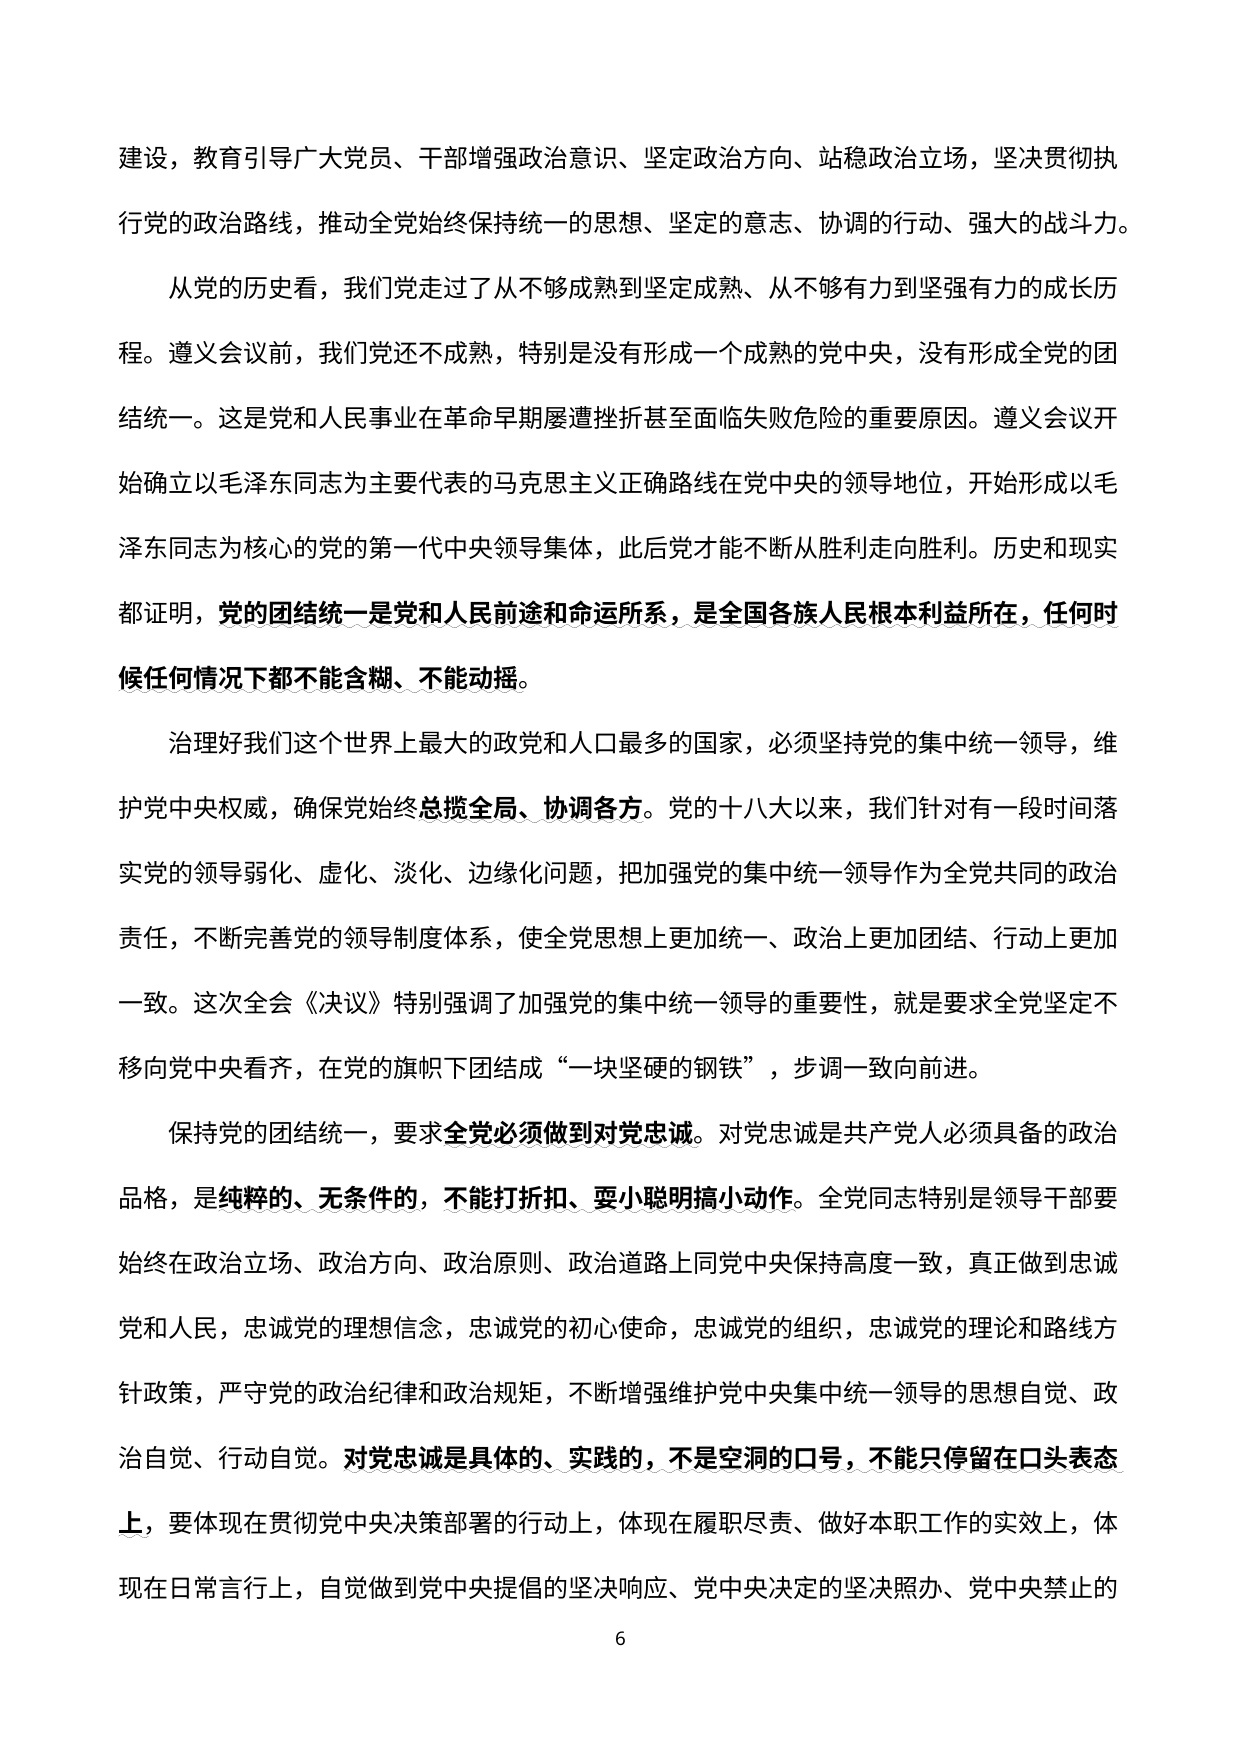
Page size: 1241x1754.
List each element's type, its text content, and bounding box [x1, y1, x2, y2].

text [118, 124, 1122, 254]
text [118, 1099, 1122, 1619]
text 治理好我们这个世界上最大的政党和人口最多的国家，必须坚持党的集中统一领导，维护党中央权威，确保党始终总揽全局、协调各方。党的十八大以来，我们针对有一段时间落实党的领导弱化、虚化、淡化、边缘化问题，把加强党的集中统一领导作为全党共同的政治责任，不断完善党的领导制度体系，使全党思想上更加统一、政治上更加团结、行动上更加一致。这次全会《决议》特别强调了加强党的集中统一领导的重要性，就是要求全党坚定不移向党中央看齐，在党的旗帜下团结成“一块坚硬的钢铁”，步调一致向前进。 [118, 709, 1122, 1099]
text 从党的历史看，我们党走过了从不够成熟到坚定成熟、从不够有力到坚强有力的成长历程。遵义会议前，我们党还不成熟，特别是没有形成一个成熟的党中央，没有形成全党的团结统一。这是党和人民事业在革命早期屡遭挫折甚至面临失败危险的重要原因。遵义会议开始确立以毛泽东同志为主要代表的马克思主义正确路线在党中央的领导地位，开始形成以毛泽东同志为核心的党的第一代中央领导集体，此后党才能不断从胜利走向胜利。历史和现实都证明，党的团结统一是党和人民前途和命运所系，是全国各族人民根本利益所在，任何时候任何情况下都不能含糊、不能动摇。 [118, 254, 1122, 709]
